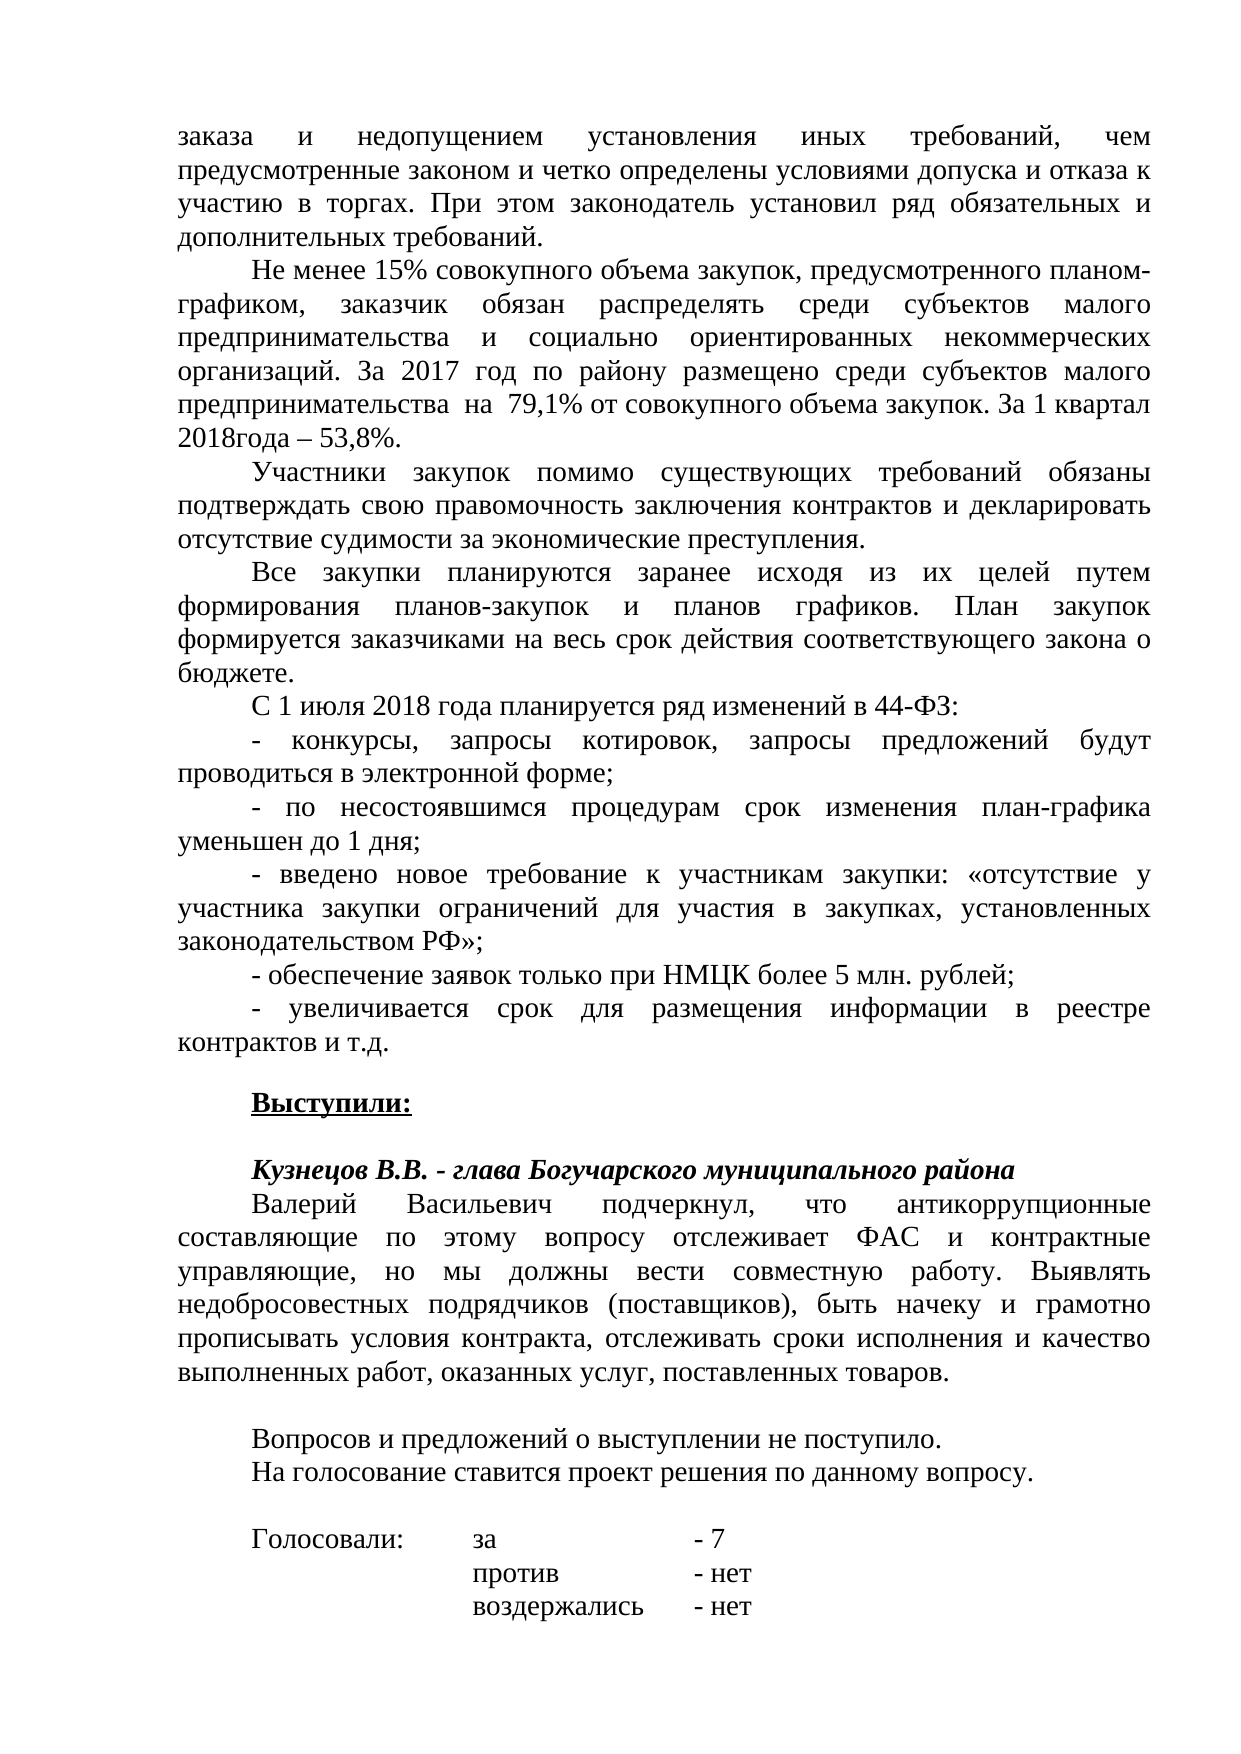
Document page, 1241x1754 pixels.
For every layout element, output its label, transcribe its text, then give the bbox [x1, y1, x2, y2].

text С 1 июля 2018 года планируется ряд изменений в 44-ФЗ: [177, 688, 1152, 722]
text Выступили: [177, 1085, 1152, 1119]
text - по несостоявшимся процедурам срок изменения план-графика уменьшен до 1 дня; [177, 789, 1152, 856]
text Кузнецов В.В. - глава Богучарского муниципального района [177, 1152, 1152, 1186]
text - увеличивается срок для размещения информации в реестре контрактов и т.д. [177, 990, 1152, 1057]
text На голосование ставится проект решения по данному вопросу. [177, 1454, 1152, 1488]
text против - нет [398, 1555, 1152, 1588]
text Вопросов и предложений о выступлении не поступило. [177, 1421, 1152, 1454]
text - обеспечение заявок только при НМЦК более 5 млн. рублей; [177, 957, 1152, 990]
text Участники закупок помимо существующих требований обязаны подтверждать свою правомочность заключения контрактов и декларировать отсутствие судимости за экономические преступления. [177, 454, 1152, 554]
text Голосовали: за - 7 [177, 1521, 1152, 1555]
text воздержались - нет [398, 1588, 1152, 1622]
text - конкурсы, запросы котировок, запросы предложений будут проводиться в электронной форме; [177, 722, 1152, 789]
text Валерий Васильевич подчеркнул, что антикоррупционные составляющие по этому вопросу отслеживает ФАС и контрактные управляющие, но мы должны вести совместную работу. Выявлять недобросовестных подрядчиков (поставщиков), быть начеку и грамотно прописывать условия контракта, отслеживать сроки исполнения и качество выполненных работ, оказанных услуг, поставленных товаров. [177, 1186, 1152, 1387]
text Все закупки планируются заранее исходя из их целей путем формирования планов-закупок и планов графиков. План закупок формируется заказчиками на весь срок действия соответствующего закона о бюджете. [177, 554, 1152, 688]
text - введено новое требование к участникам закупки: «отсутствие у участника закупки ограничений для участия в закупках, установленных законодательством РФ»; [177, 856, 1152, 957]
text Не менее 15% совокупного объема закупок, предусмотренного планом-графиком, заказчик обязан распределять среди субъектов малого предпринимательства и социально ориентированных некоммерческих организаций. За 2017 год по району размещено среди субъектов малого предпринимательства на 79,1% от совокупного объема закупок. За 1 квартал 2018года – 53,8%. [177, 252, 1152, 454]
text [177, 118, 1152, 252]
